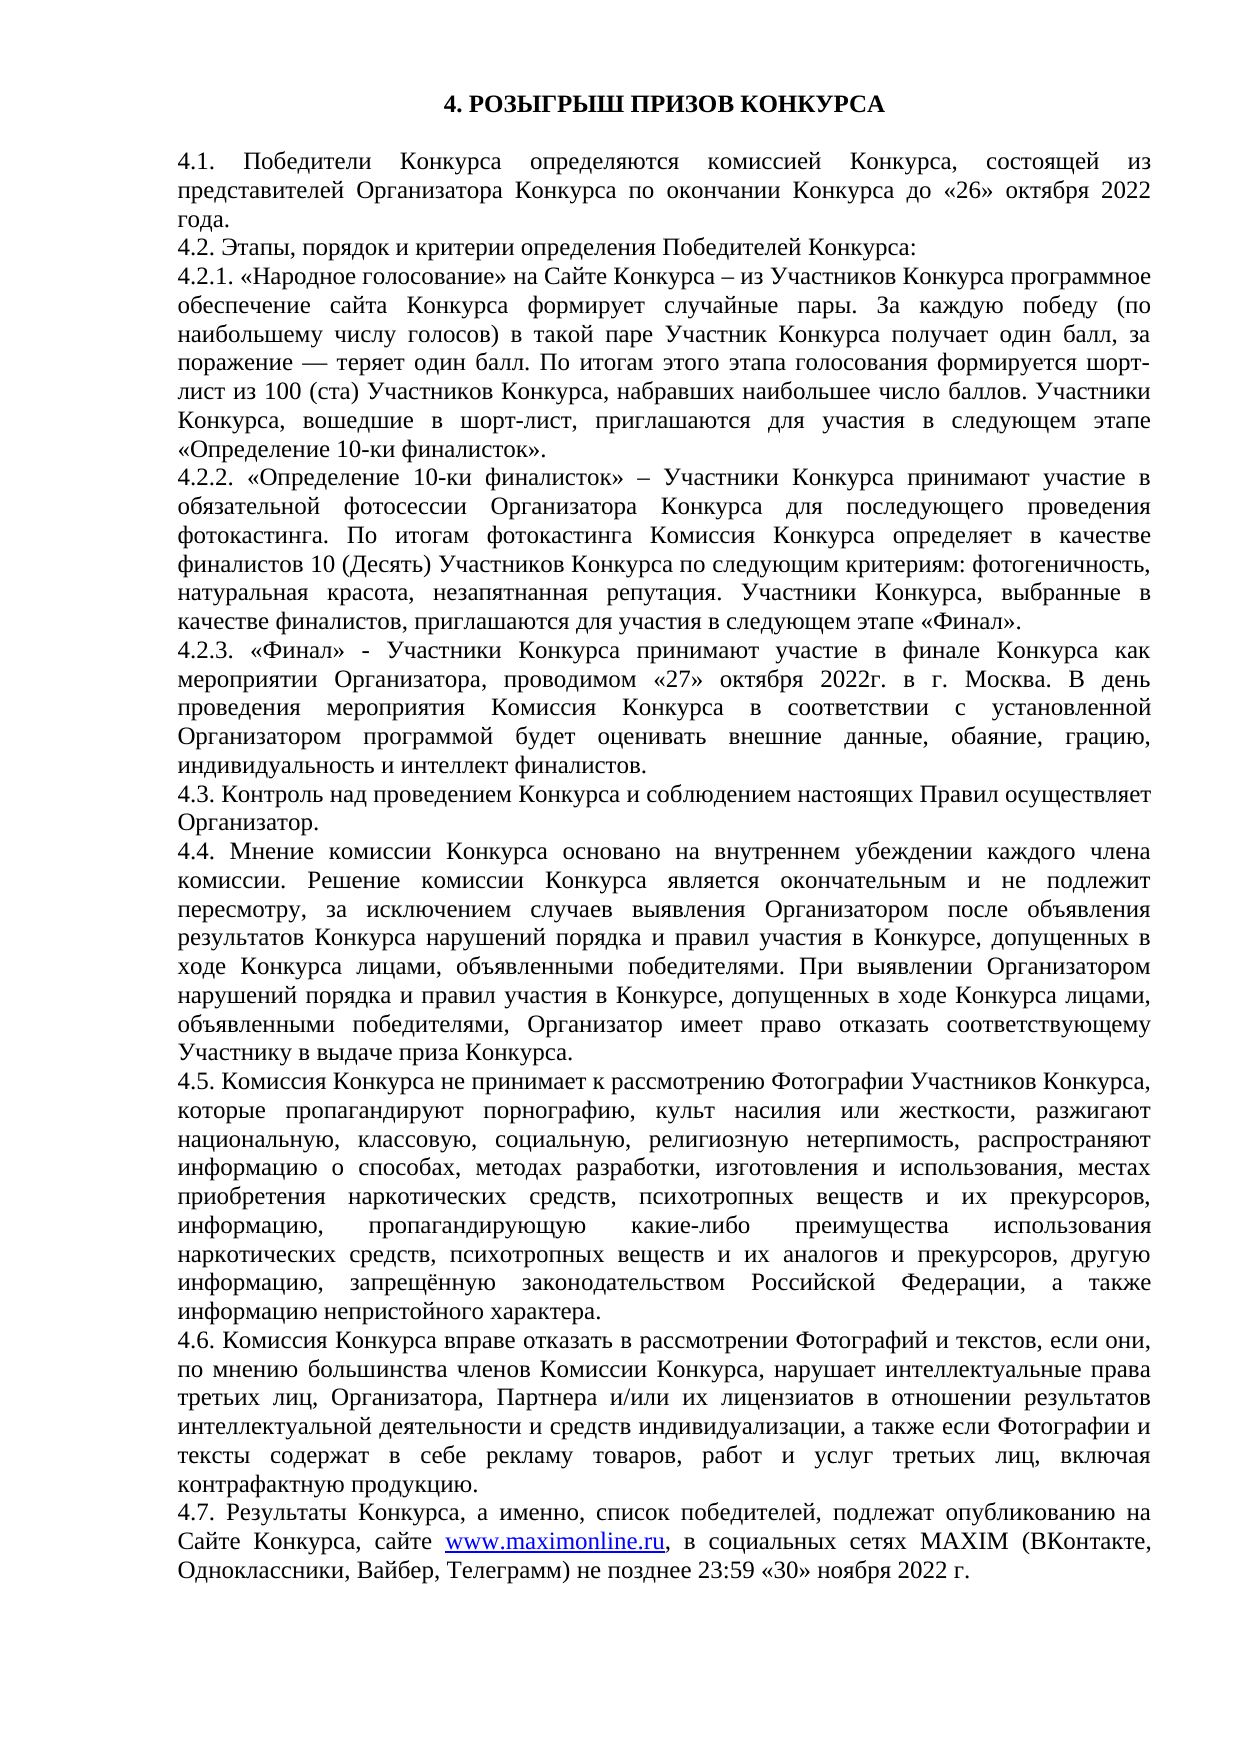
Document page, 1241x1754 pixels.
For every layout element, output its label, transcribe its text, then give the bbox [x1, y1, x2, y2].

text 4.3. Контроль над проведением Конкурса и соблюдением настоящих Правил осуществляет Организатор. [177, 779, 1152, 836]
text 4.2.2. «Определение 10-ки финалисток» – Участники Конкурса принимают участие в обязательной фотосессии Организатора Конкурса для последующего проведения фотокастинга. По итогам фотокастинга Комиссия Конкурса определяет в качестве финалистов 10 (Десять) Участников Конкурса по следующим критериям: фотогеничность, натуральная красота, незапятнанная репутация. Участники Конкурса, выбранные в качестве финалистов, приглашаются для участия в следующем этапе «Финал». [177, 462, 1152, 635]
text 4.5. Комиссия Конкурса не принимает к рассмотрению Фотографии Участников Конкурса, которые пропагандируют порнографию, культ насилия или жесткости, разжигают национальную, классовую, социальную, религиозную нетерпимость, распространяют информацию о способах, методах разработки, изготовления и использования, местах приобретения наркотических средств, психотропных веществ и их прекурсоров, информацию, пропагандирующую какие-либо преимущества использования наркотических средств, психотропных веществ и их аналогов и прекурсоров, другую информацию, запрещённую законодательством Российской Федерации, а также информацию непристойного характера. [177, 1066, 1152, 1325]
text 4.6. Комиссия Конкурса вправе отказать в рассмотрении Фотографий и текстов, если они, по мнению большинства членов Комиссии Конкурса, нарушает интеллектуальные права третьих лиц, Организатора, Партнера и/или их лицензиатов в отношении результатов интеллектуальной деятельности и средств индивидуализации, а также если Фотографии и тексты содержат в себе рекламу товаров, работ и услуг третьих лиц, включая контрафактную продукцию. [177, 1325, 1152, 1497]
text 4.4. Мнение комиссии Конкурса основано на внутреннем убеждении каждого члена комиссии. Решение комиссии Конкурса является окончательным и не подлежит пересмотру, за исключением случаев выявления Организатором после объявления результатов Конкурса нарушений порядка и правил участия в Конкурсе, допущенных в ходе Конкурса лицами, объявленными победителями. При выявлении Организатором нарушений порядка и правил участия в Конкурсе, допущенных в ходе Конкурса лицами, объявленными победителями, Организатор имеет право отказать соответствующему Участнику в выдаче приза Конкурса. [177, 836, 1152, 1066]
text 4.2. Этапы, порядок и критерии определения Победителей Конкурса: [177, 232, 1152, 261]
text 4. РОЗЫГРЫШ ПРИЗОВ КОНКУРСА [177, 89, 1152, 117]
text 4.1. Победители Конкурса определяются комиссией Конкурса, состоящей из представителей Организатора Конкурса по окончании Конкурса до «26» октября 2022 года. [177, 146, 1152, 232]
text 4.7. Результаты Конкурса, а именно, список победителей, подлежат опубликованию на Сайте Конкурса, сайте www.maximonline.ru, в социальных сетях MAXIM (ВКонтакте, Одноклассники, Вайбер, Телеграмм) не позднее 23:59 «30» ноября 2022 г. [177, 1497, 1152, 1584]
text 4.2.1. «Народное голосование» на Сайте Конкурса – из Участников Конкурса программное обеспечение сайта Конкурса формирует случайные пары. За каждую победу (по наибольшему числу голосов) в такой паре Участник Конкурса получает один балл, за поражение — теряет один балл. По итогам этого этапа голосования формируется шорт-лист из 100 (ста) Участников Конкурса, набравших наибольшее число баллов. Участники Конкурса, вошедшие в шорт-лист, приглашаются для участия в следующем этапе «Определение 10-ки финалисток». [177, 261, 1152, 462]
text 4.2.3. «Финал» - Участники Конкурса принимают участие в финале Конкурса как мероприятии Организатора, проводимом «27» октября 2022г. в г. Москва. В день проведения мероприятия Комиссия Конкурса в соответствии с установленной Организатором программой будет оценивать внешние данные, обаяние, грацию, индивидуальность и интеллект финалистов. [177, 635, 1152, 779]
